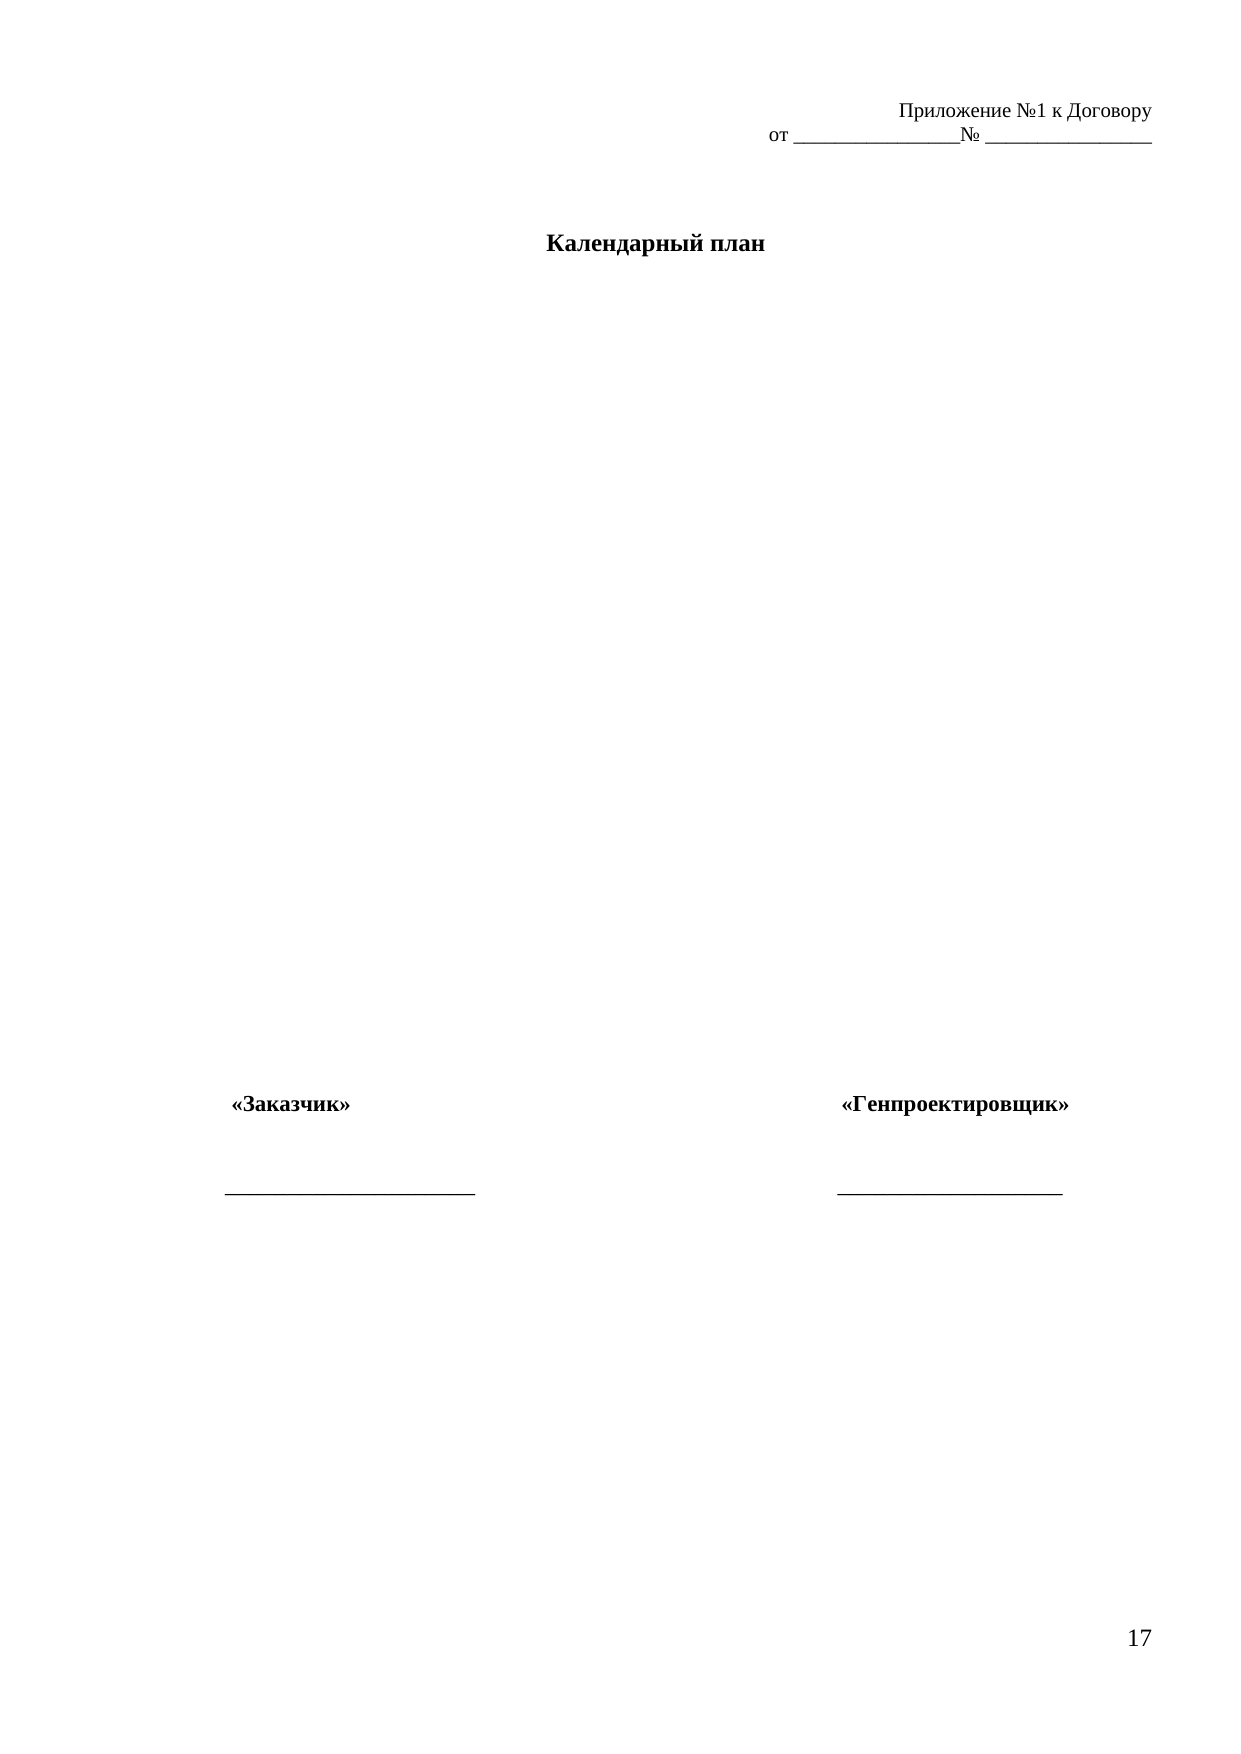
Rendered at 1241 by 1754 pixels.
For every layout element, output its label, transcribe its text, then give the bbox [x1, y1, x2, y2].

text ____________________ __________________ [89, 1169, 1152, 1198]
text «Заказчик» «Генпроектировщик» [89, 1090, 1152, 1116]
text от ________________№ ________________ [103, 122, 1152, 146]
text Календарный план [66, 228, 1152, 256]
text Приложение №1 к Договору [103, 98, 1152, 122]
